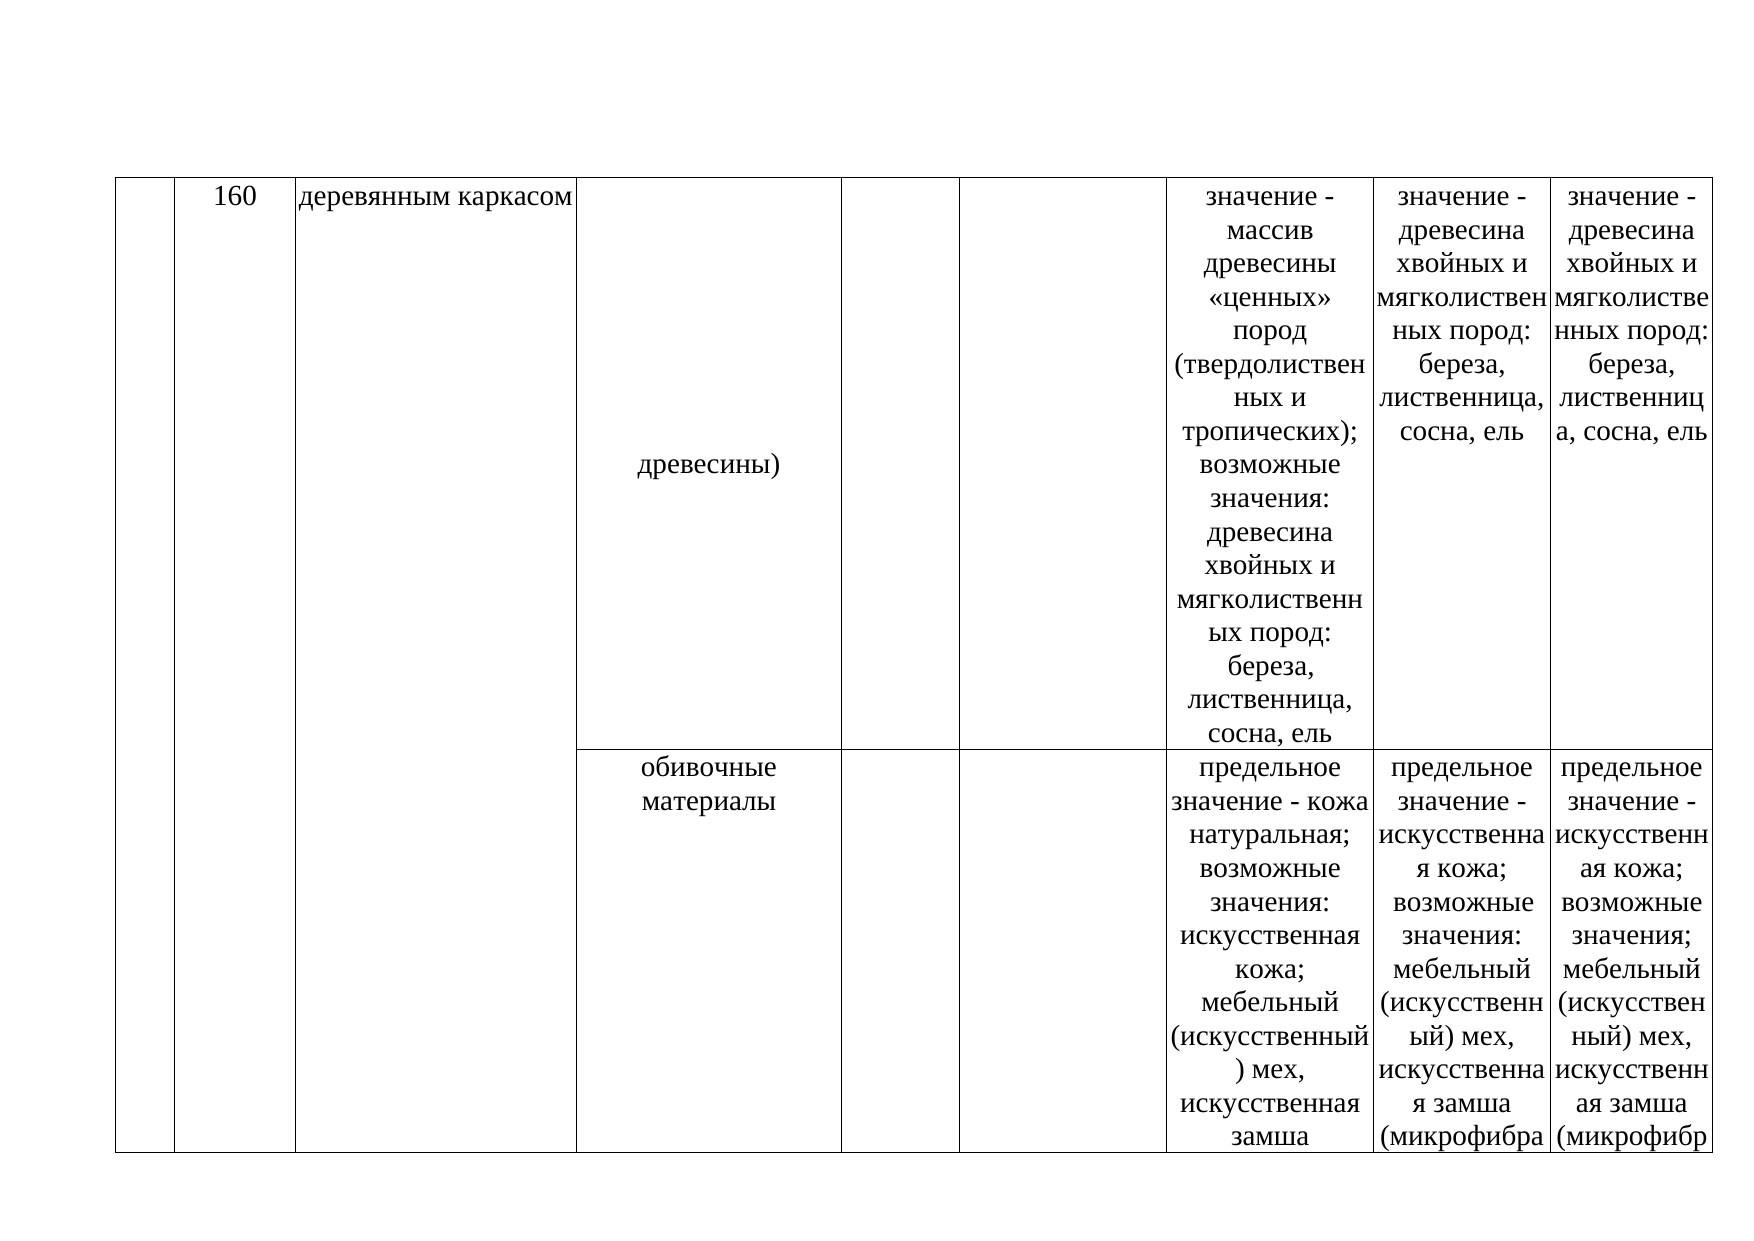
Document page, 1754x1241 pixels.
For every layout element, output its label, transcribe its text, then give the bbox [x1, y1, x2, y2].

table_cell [1374, 178, 1550, 748]
table_cell 5 [116, 178, 174, 1152]
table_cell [1167, 750, 1373, 1152]
table_cell [960, 178, 1166, 748]
table_cell 31.01.12.160 [175, 178, 295, 1152]
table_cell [1551, 750, 1712, 1152]
table_cell [960, 750, 1166, 1152]
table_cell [296, 178, 576, 1152]
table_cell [1374, 750, 1550, 1152]
table_cell [842, 750, 959, 1152]
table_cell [1551, 178, 1712, 748]
table_cell [842, 178, 959, 748]
table_cell обивочные материалы [577, 750, 841, 1152]
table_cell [1167, 178, 1373, 748]
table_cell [577, 178, 841, 748]
